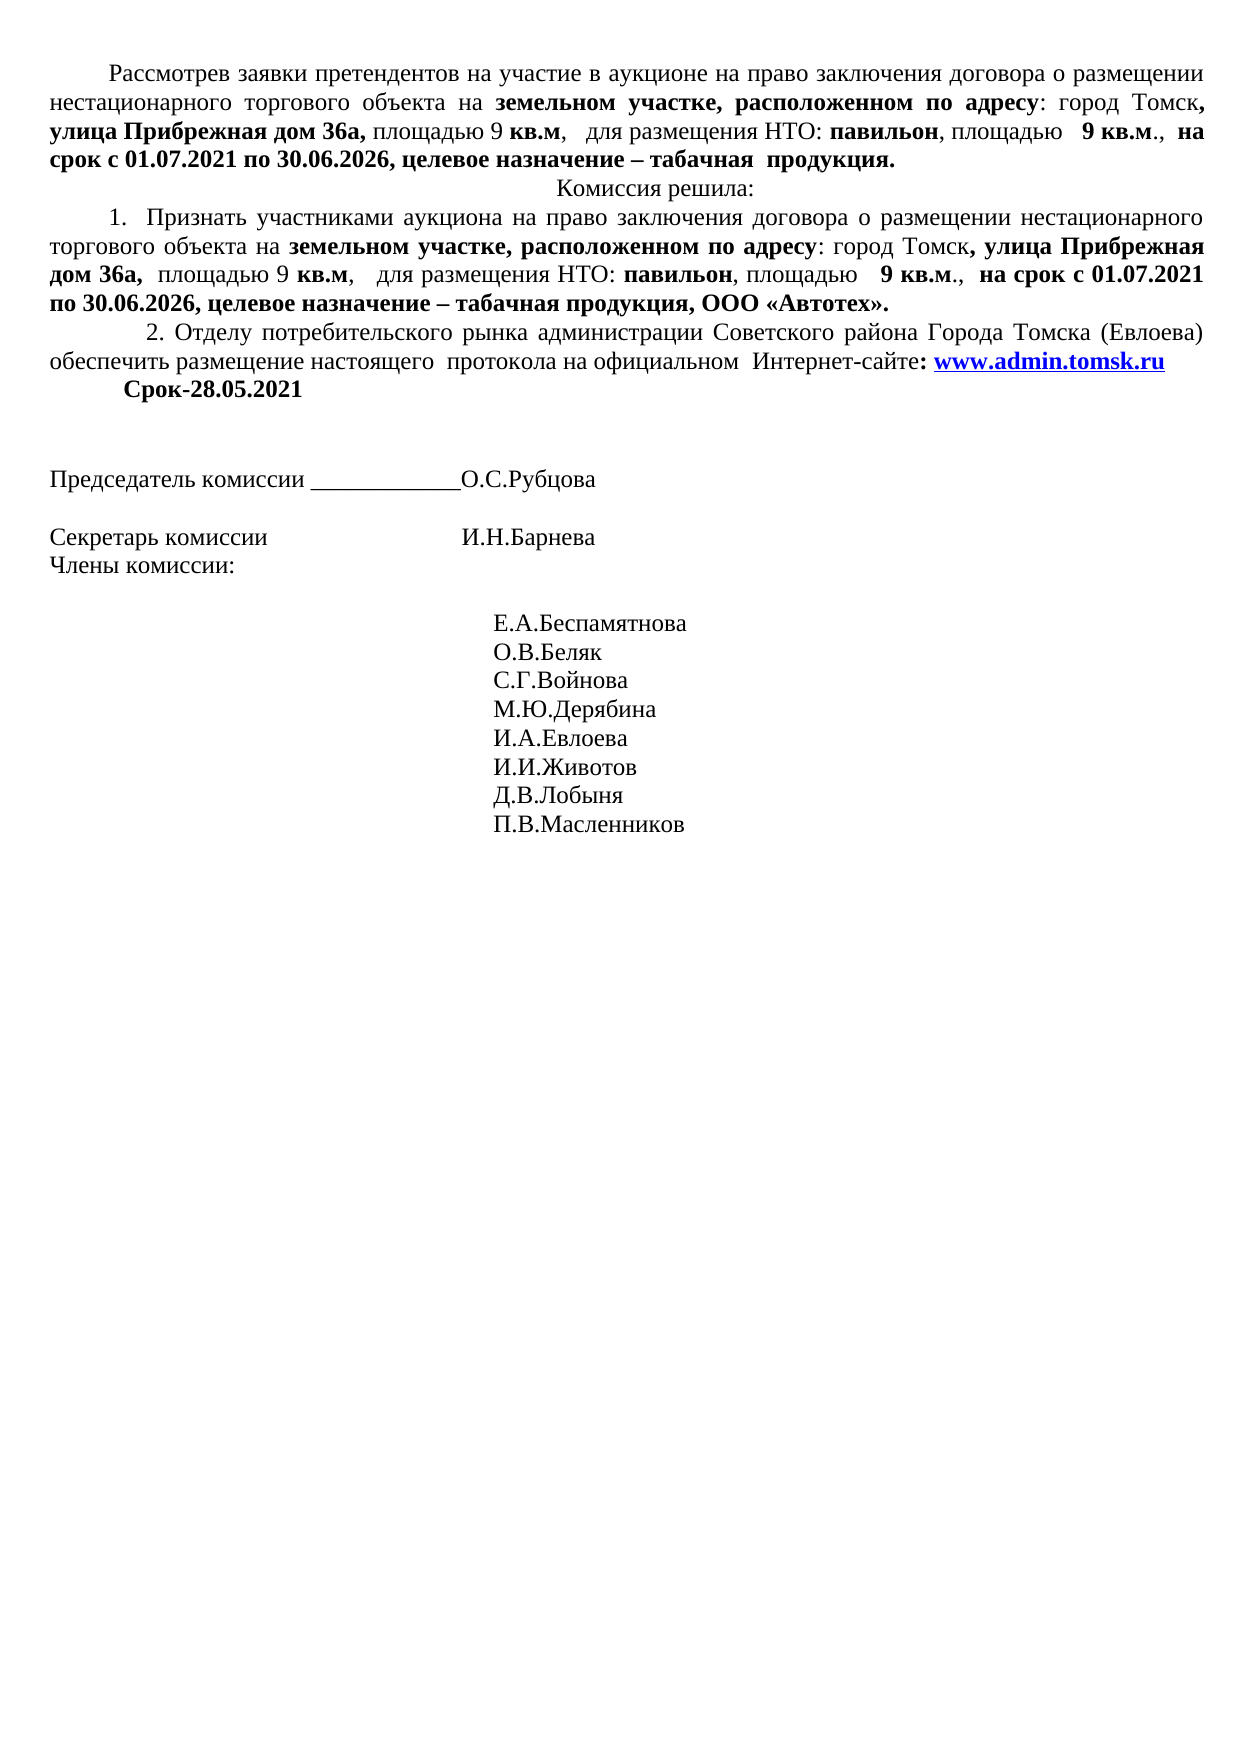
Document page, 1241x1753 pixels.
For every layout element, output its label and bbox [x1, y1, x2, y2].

table_header [38, 58, 1216, 1341]
